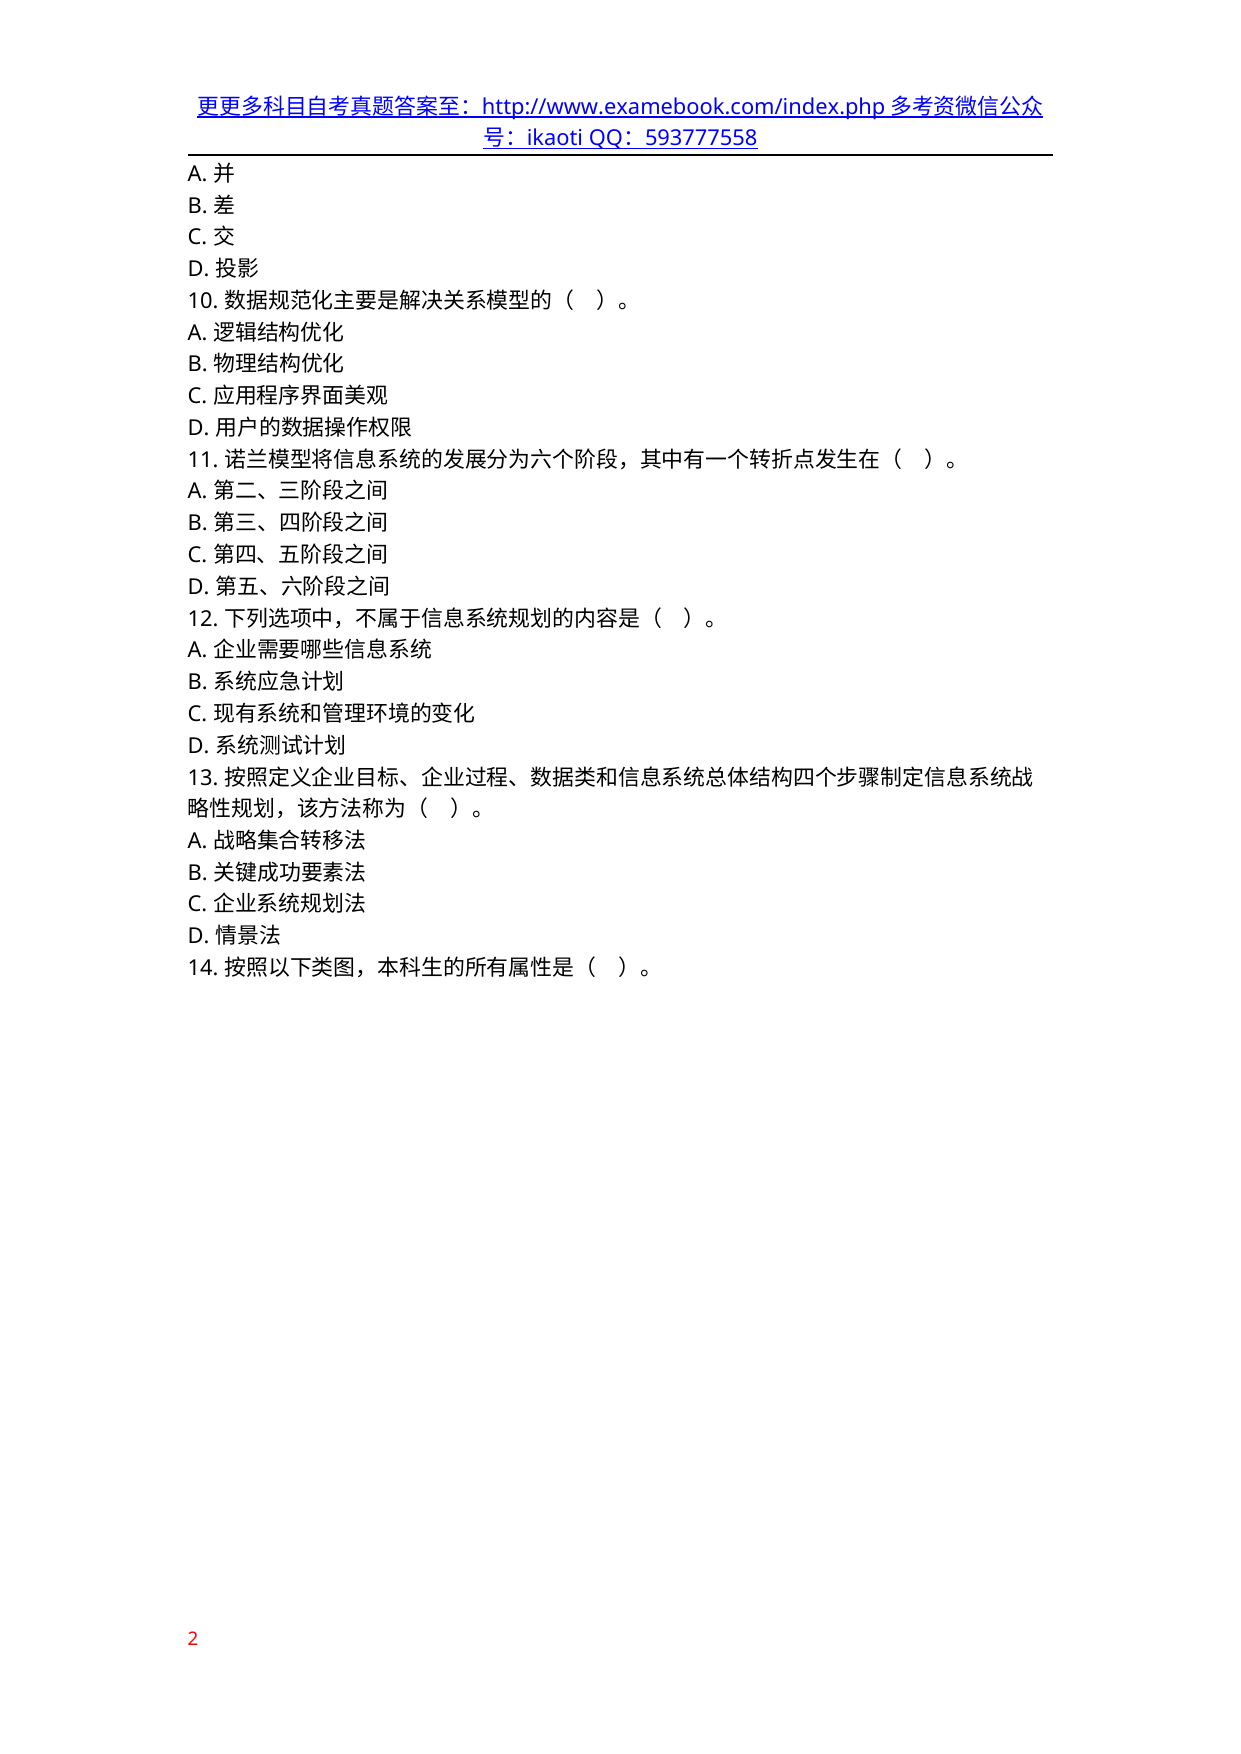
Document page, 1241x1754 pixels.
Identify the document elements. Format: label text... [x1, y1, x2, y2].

text C. 应用程序界面美观 [187, 378, 1053, 410]
text C. 交 [187, 219, 1053, 251]
text 11. 诺兰模型将信息系统的发展分为六个阶段，其中有一个转折点发生在（ ）。 [187, 442, 1053, 473]
text 14. 按照以下类图，本科生的所有属性是（ ）。 [187, 950, 1053, 982]
text A. 并 [187, 156, 1053, 188]
text 10. 数据规范化主要是解决关系模型的（ ）。 [187, 283, 1053, 315]
text A. 第二、三阶段之间 [187, 473, 1053, 505]
text C. 现有系统和管理环境的变化 [187, 696, 1053, 728]
text D. 用户的数据操作权限 [187, 410, 1053, 442]
text D. 第五、六阶段之间 [187, 569, 1053, 601]
text D. 投影 [187, 251, 1053, 283]
text A. 企业需要哪些信息系统 [187, 632, 1053, 664]
text B. 物理结构优化 [187, 346, 1053, 378]
text 12. 下列选项中，不属于信息系统规划的内容是（ ）。 [187, 601, 1053, 632]
text A. 战略集合转移法 [187, 823, 1053, 855]
text C. 第四、五阶段之间 [187, 537, 1053, 569]
text B. 第三、四阶段之间 [187, 505, 1053, 537]
text B. 差 [187, 188, 1053, 219]
text D. 系统测试计划 [187, 728, 1053, 759]
text 13. 按照定义企业目标、企业过程、数据类和信息系统总体结构四个步骤制定信息系统战略性规划，该方法称为（ ）。 [187, 759, 1053, 823]
text C. 企业系统规划法 [187, 886, 1053, 918]
text B. 系统应急计划 [187, 664, 1053, 696]
text D. 情景法 [187, 918, 1053, 950]
text A. 逻辑结构优化 [187, 315, 1053, 346]
text B. 关键成功要素法 [187, 855, 1053, 886]
